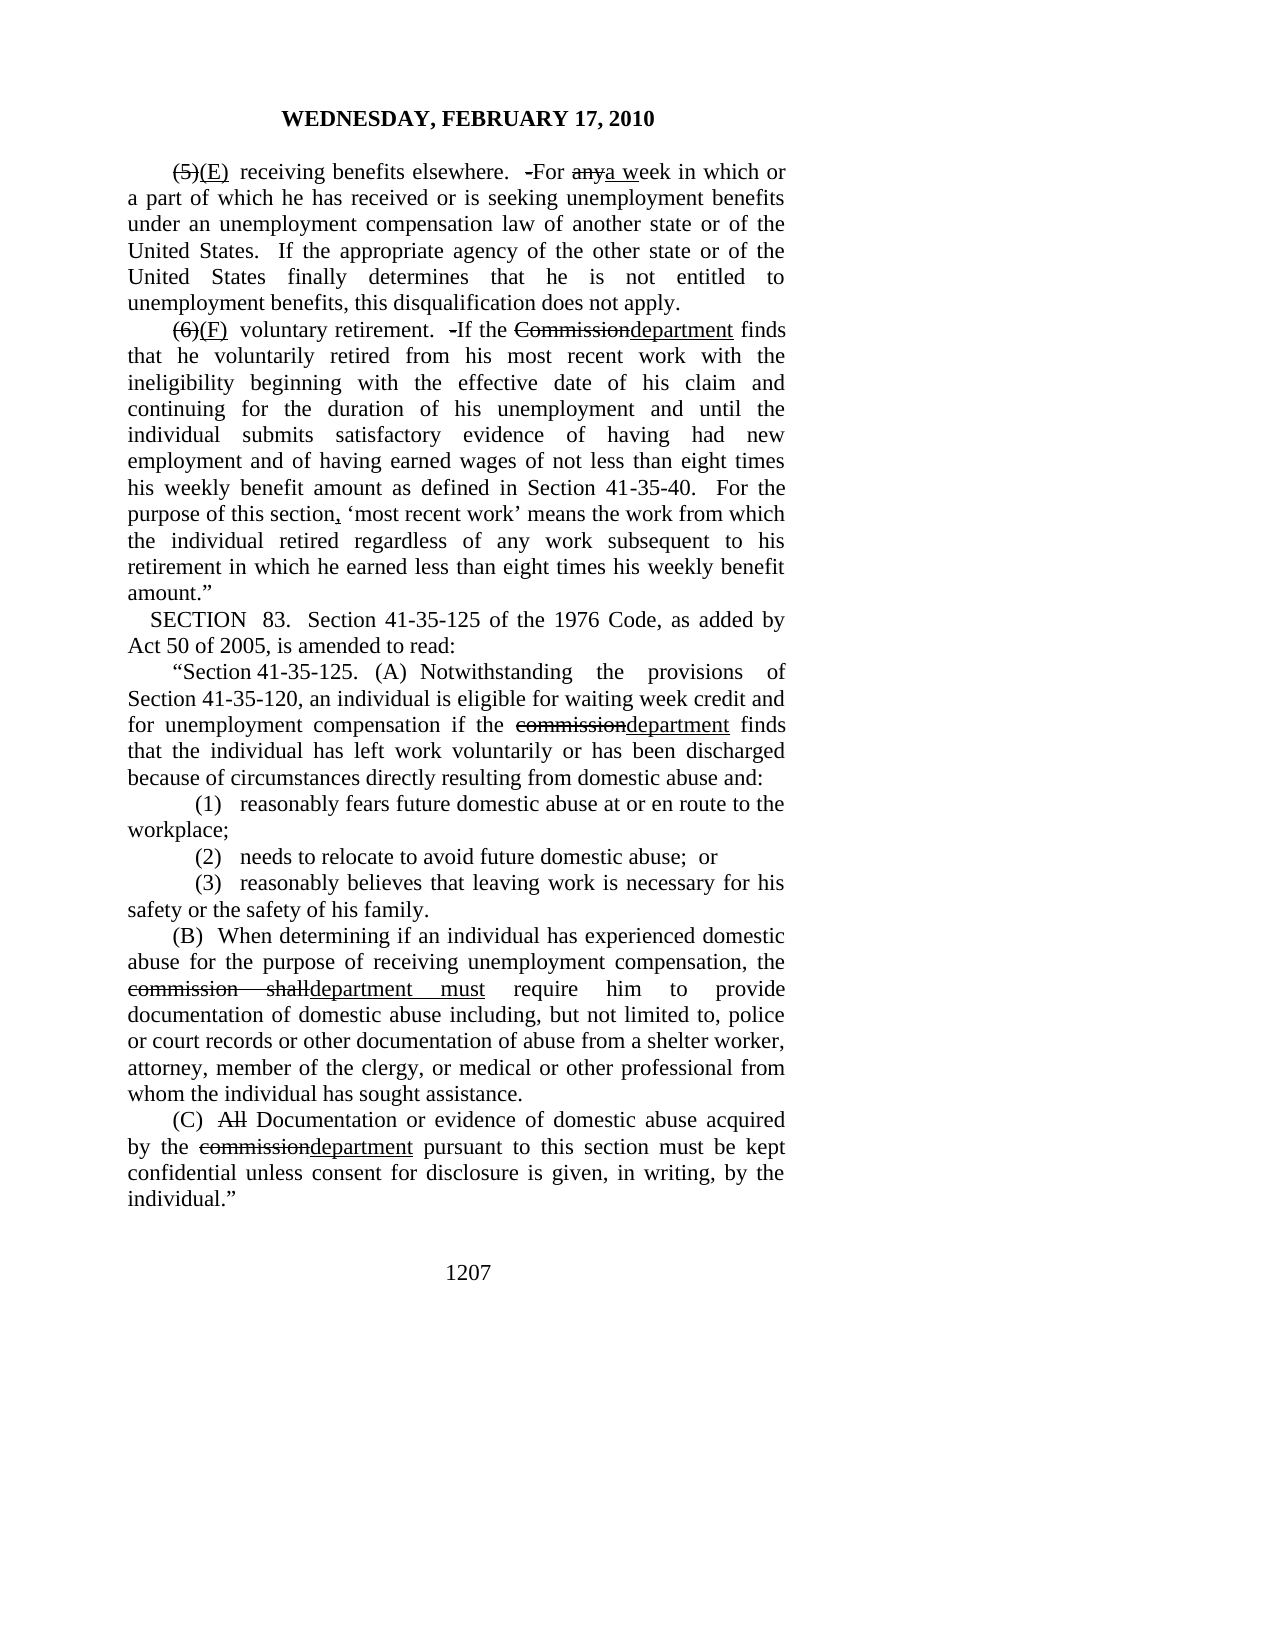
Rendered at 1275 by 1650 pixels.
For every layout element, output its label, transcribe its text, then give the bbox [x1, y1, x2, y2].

text (C) All Documentation or evidence of domestic abuse acquired by the commissiondepartment pursuant to this section must be kept confidential unless consent for disclosure is given, in writing, by the individual.” [127, 1106, 786, 1212]
text (5)(E) receiving benefits elsewhere. -For anya week in which or a part of which he has received or is seeking unemployment benefits under an unemployment compensation law of another state or of the United States. If the appropriate agency of the other state or of the United States finally determines that he is not entitled to unemployment benefits, this disqualification does not apply. [127, 158, 786, 316]
text (3) reasonably believes that leaving work is necessary for his safety or the safety of his family. [127, 869, 786, 922]
text (6)(F) voluntary retirement. -If the Commissiondepartment finds that he voluntarily retired from his most recent work with the ineligibility beginning with the effective date of his claim and continuing for the duration of his unemployment and until the individual submits satisfactory evidence of having had new employment and of having earned wages of not less than eight times his weekly benefit amount as defined in Section 41-35-40. For the purpose of this section, ‘most recent work’ means the work from which the individual retired regardless of any work subsequent to his retirement in which he earned less than eight times his weekly benefit amount.” [127, 316, 786, 606]
text (2) needs to relocate to avoid future domestic abuse; or [127, 843, 786, 869]
text “Section 41-35-125. (A) Notwithstanding the provisions of Section 41-35-120, an individual is eligible for waiting week credit and for unemployment compensation if the commissiondepartment finds that the individual has left work voluntarily or has been discharged because of circumstances directly resulting from domestic abuse and: [127, 658, 786, 790]
text (1) reasonably fears future domestic abuse at or en route to the workplace; [127, 790, 786, 843]
text (B) When determining if an individual has experienced domestic abuse for the purpose of receiving unemployment compensation, the commission shalldepartment must require him to provide documentation of domestic abuse including, but not limited to, police or court records or other documentation of abuse from a shelter worker, attorney, member of the clergy, or medical or other professional from whom the individual has sought assistance. [127, 922, 786, 1106]
text SECTION 83. Section 41-35-125 of the 1976 Code, as added by Act 50 of 2005, is amended to read: [127, 606, 786, 658]
